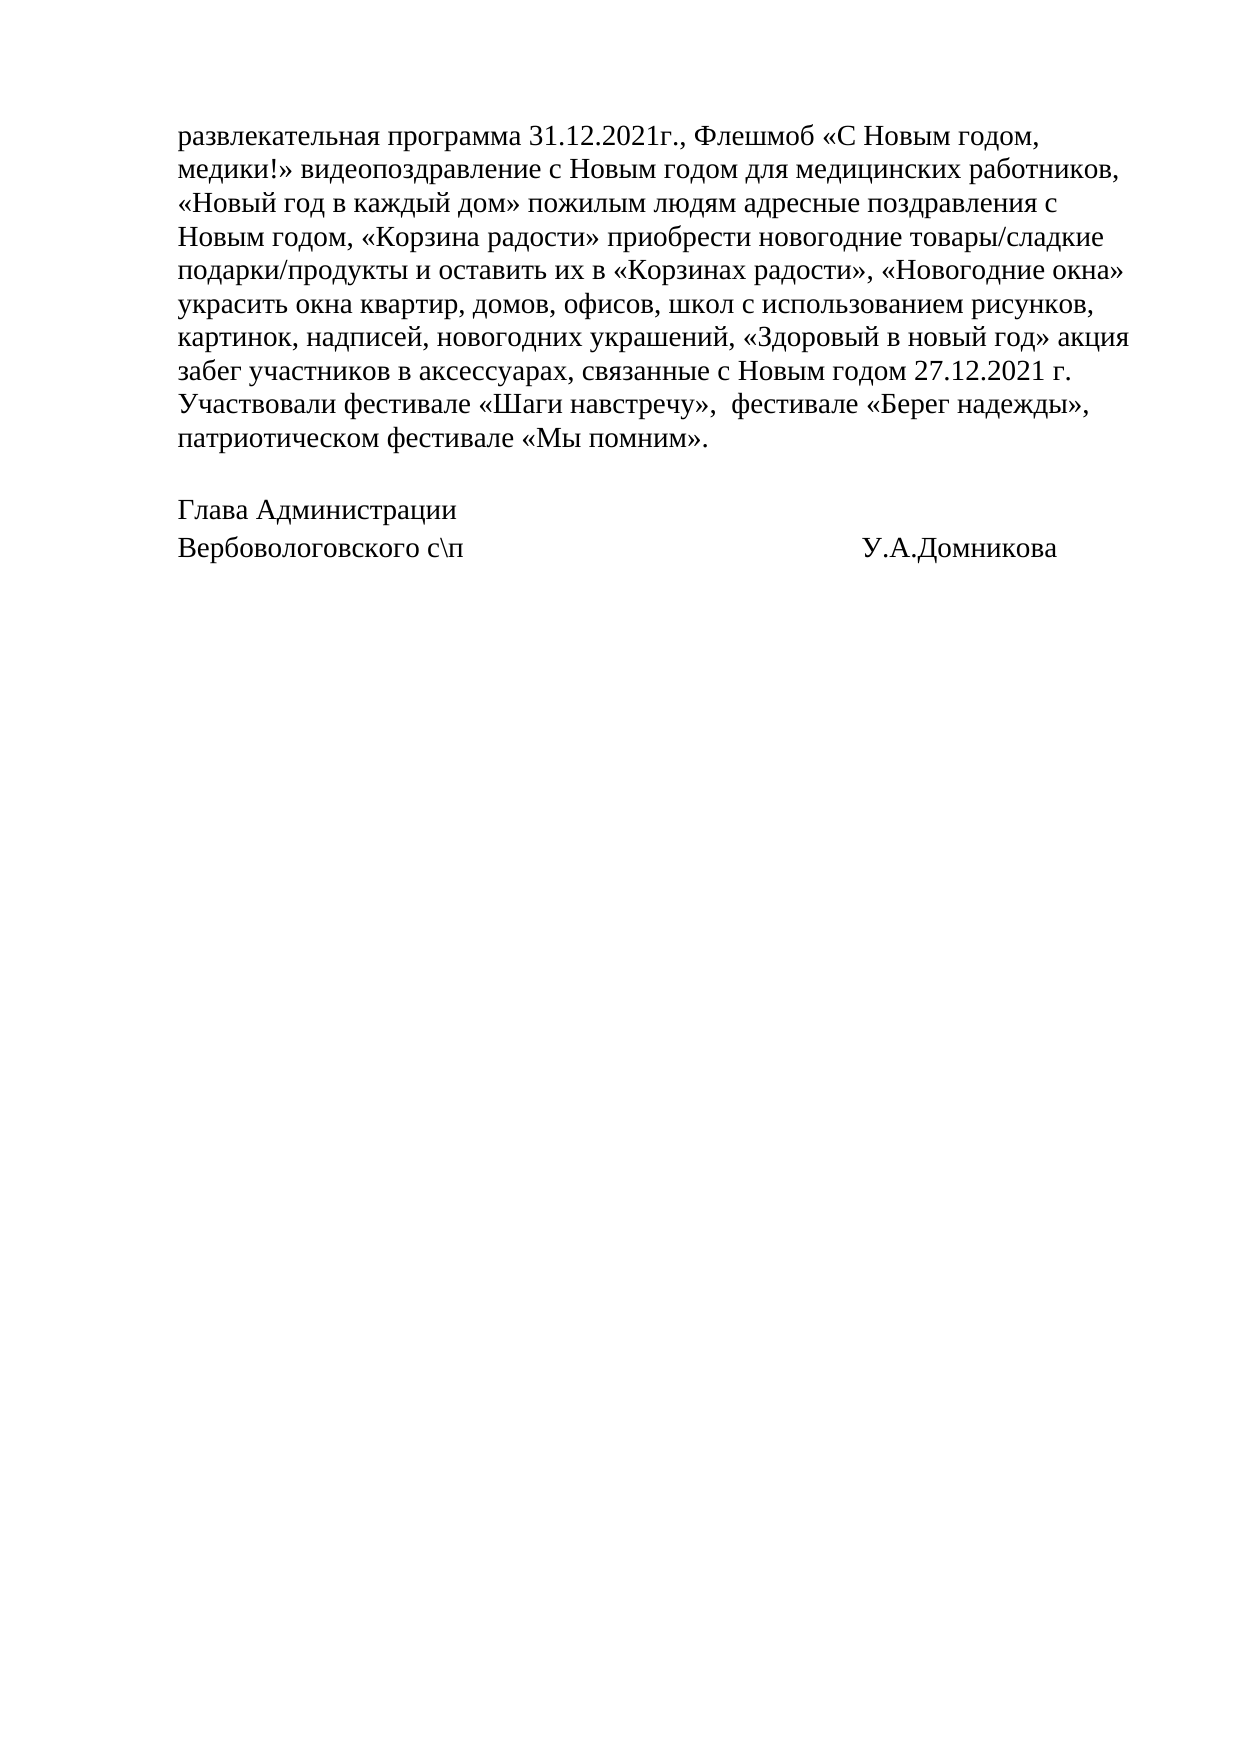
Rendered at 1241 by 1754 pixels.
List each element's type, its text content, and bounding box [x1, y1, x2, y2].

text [177, 118, 1152, 453]
list Глава Администрации Вербовологовского с\п У.А.Домникова [177, 492, 1152, 564]
